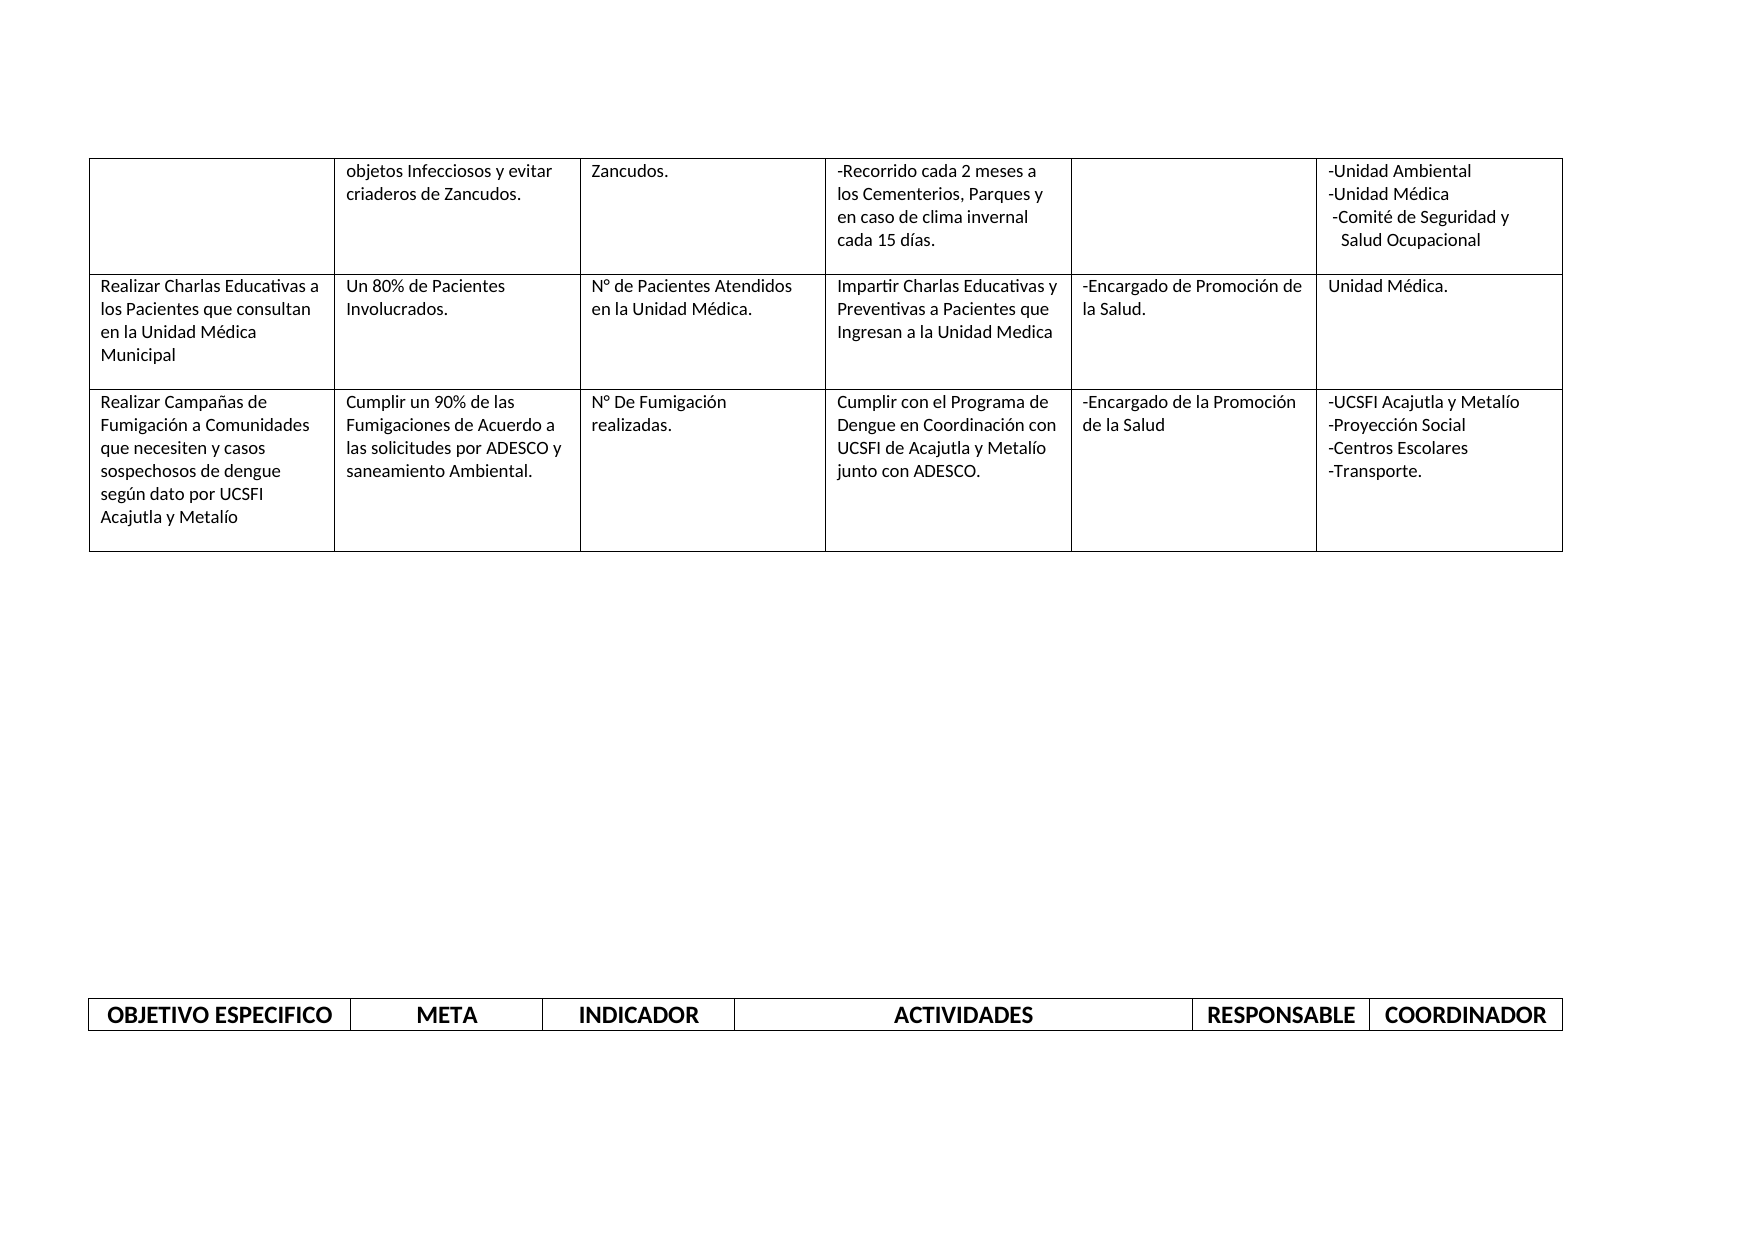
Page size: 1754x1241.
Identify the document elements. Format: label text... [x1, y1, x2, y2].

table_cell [826, 159, 1071, 273]
table_cell Un 80% de Pacientes Involucrados. [335, 275, 580, 389]
table_cell Unidad Médica. [1317, 275, 1562, 389]
table_header INDICADOR [543, 999, 734, 1030]
table_cell -Encargado de la Promoción de la Salud [1072, 390, 1316, 551]
table_cell -UCSFI Acajutla y Metalío -Proyección Social -Centros Escolares -Transporte. [1317, 390, 1562, 551]
table_cell Realizar Charlas Educativas a los Pacientes que consultan en la Unidad Médica Municipal [90, 275, 334, 389]
table_header ACTIVIDADES [735, 999, 1192, 1030]
table_header COORDINADOR [1370, 999, 1562, 1030]
table_cell Realizar Campañas de Fumigación a Comunidades que necesiten y casos sospechosos de dengue según dato por UCSFI Acajutla y Metalío [90, 390, 334, 551]
table_cell -Encargado de Promoción de la Salud. [1072, 275, 1316, 389]
table_cell N° de Pacientes Atendidos en la Unidad Médica. [581, 275, 825, 389]
table_cell Impartir Charlas Educativas y Preventivas a Pacientes que Ingresan a la Unidad Medica [826, 275, 1071, 389]
table_header OBJETIVO ESPECIFICO [89, 999, 350, 1030]
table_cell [1317, 159, 1562, 273]
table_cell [1072, 159, 1316, 273]
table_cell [90, 159, 334, 273]
table_header RESPONSABLE [1193, 999, 1369, 1030]
table_cell Cumplir un 90% de las Fumigaciones de Acuerdo a las solicitudes por ADESCO y saneamiento Ambiental. [335, 390, 580, 551]
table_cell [335, 159, 580, 273]
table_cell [581, 159, 825, 273]
table_header META [351, 999, 542, 1030]
table_cell N° De Fumigación realizadas. [581, 390, 825, 551]
table_cell Cumplir con el Programa de Dengue en Coordinación con UCSFI de Acajutla y Metalío junto con ADESCO. [826, 390, 1071, 551]
